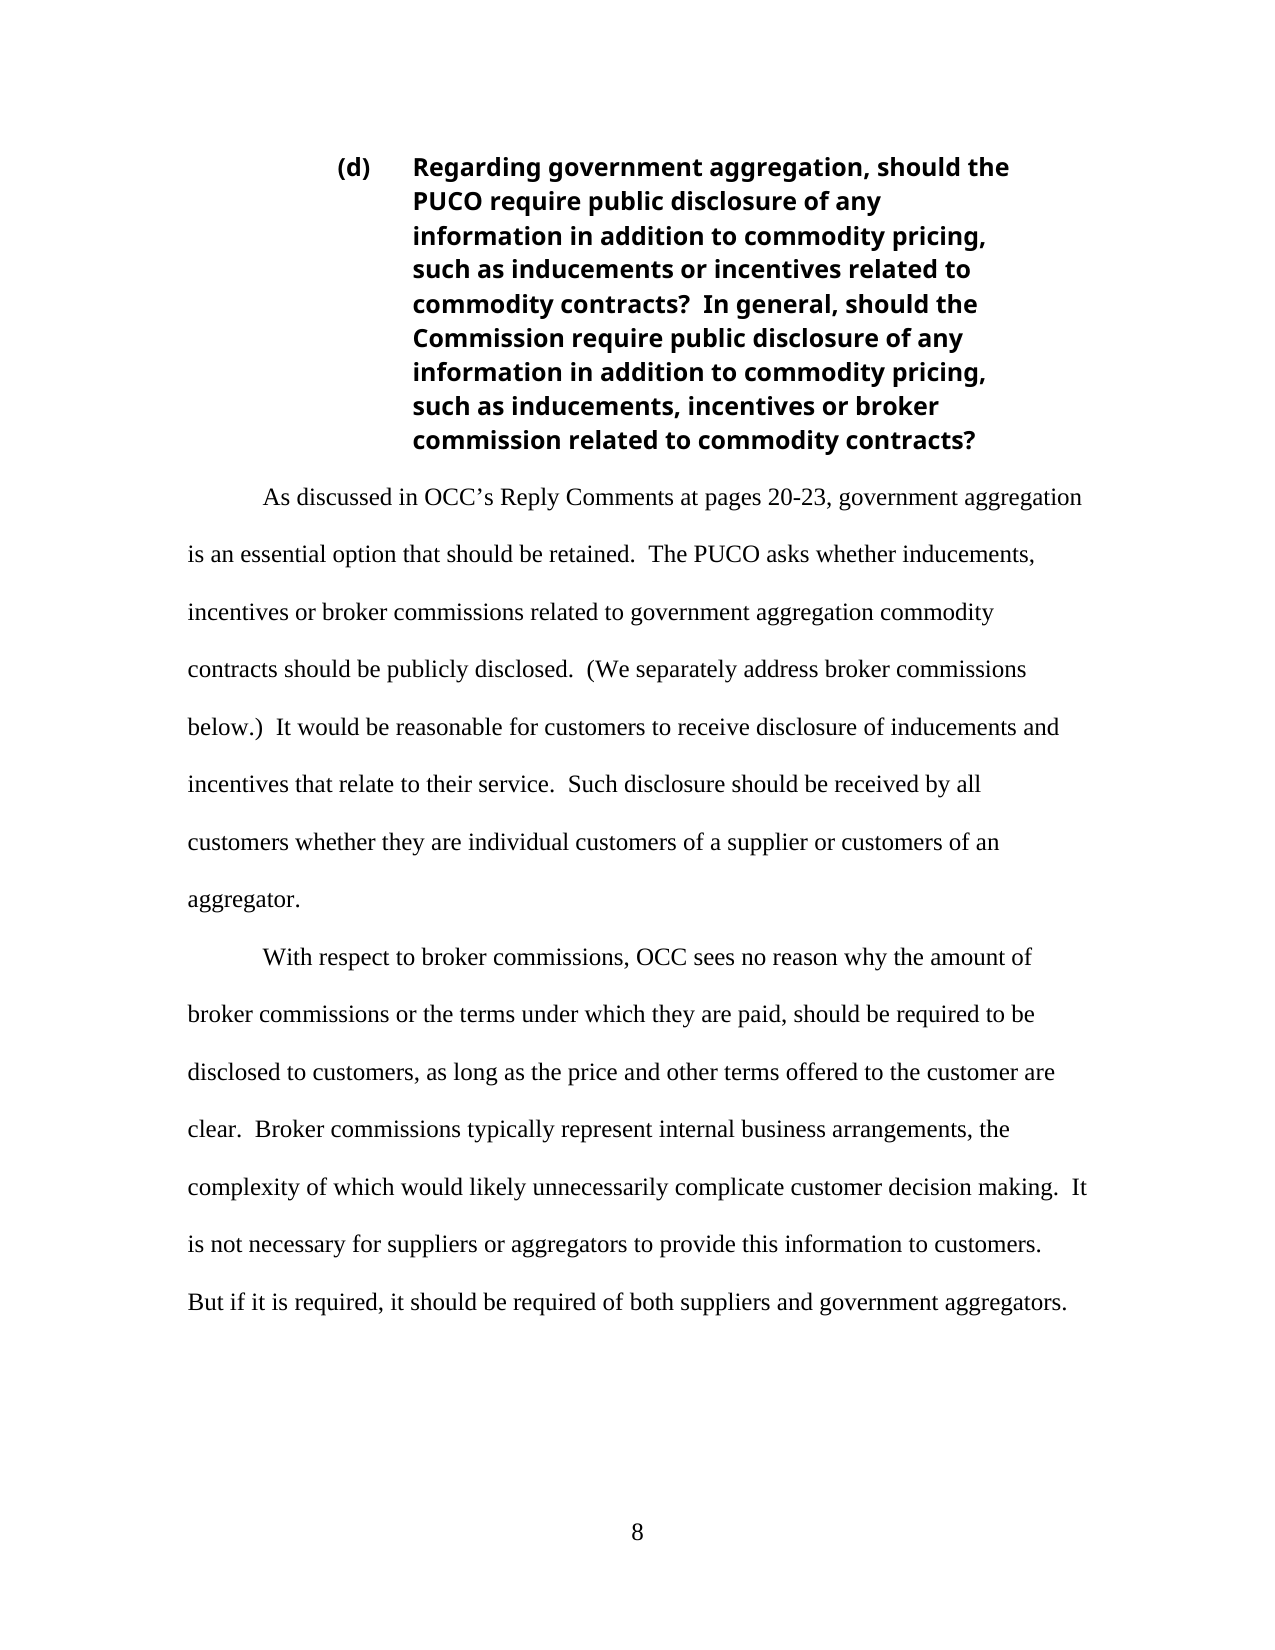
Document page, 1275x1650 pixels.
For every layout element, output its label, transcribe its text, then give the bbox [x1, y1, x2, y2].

text With respect to broker commissions, OCC sees no reason why the amount of broker commissions or the terms under which they are paid, should be required to be disclosed to customers, as long as the price and other terms offered to the customer are clear. Broker commissions typically represent internal business arrangements, the complexity of which would likely unnecessarily complicate customer decision making. It is not necessary for suppliers or aggregators to provide this information to customers. But if it is required, it should be required of both suppliers and government aggregators. [187, 942, 1087, 1315]
subtitle (d) Regarding government aggregation, should the PUCO require public disclosure of any information in addition to commodity pricing, such as inducements or incentives related to commodity contracts? In general, should the Commission require public disclosure of any information in addition to commodity pricing, such as inducements, incentives or broker commission related to commodity contracts? [337, 150, 1012, 457]
text As discussed in OCC’s Reply Comments at pages 20-23, government aggregation is an essential option that should be retained. The PUCO asks whether inducements, incentives or broker commissions related to government aggregation commodity contracts should be publicly disclosed. (We separately address broker commissions below.) It would be reasonable for customers to receive disclosure of inducements and incentives that relate to their service. Such disclosure should be received by all customers whether they are individual customers of a supplier or customers of an aggregator. [187, 482, 1087, 913]
